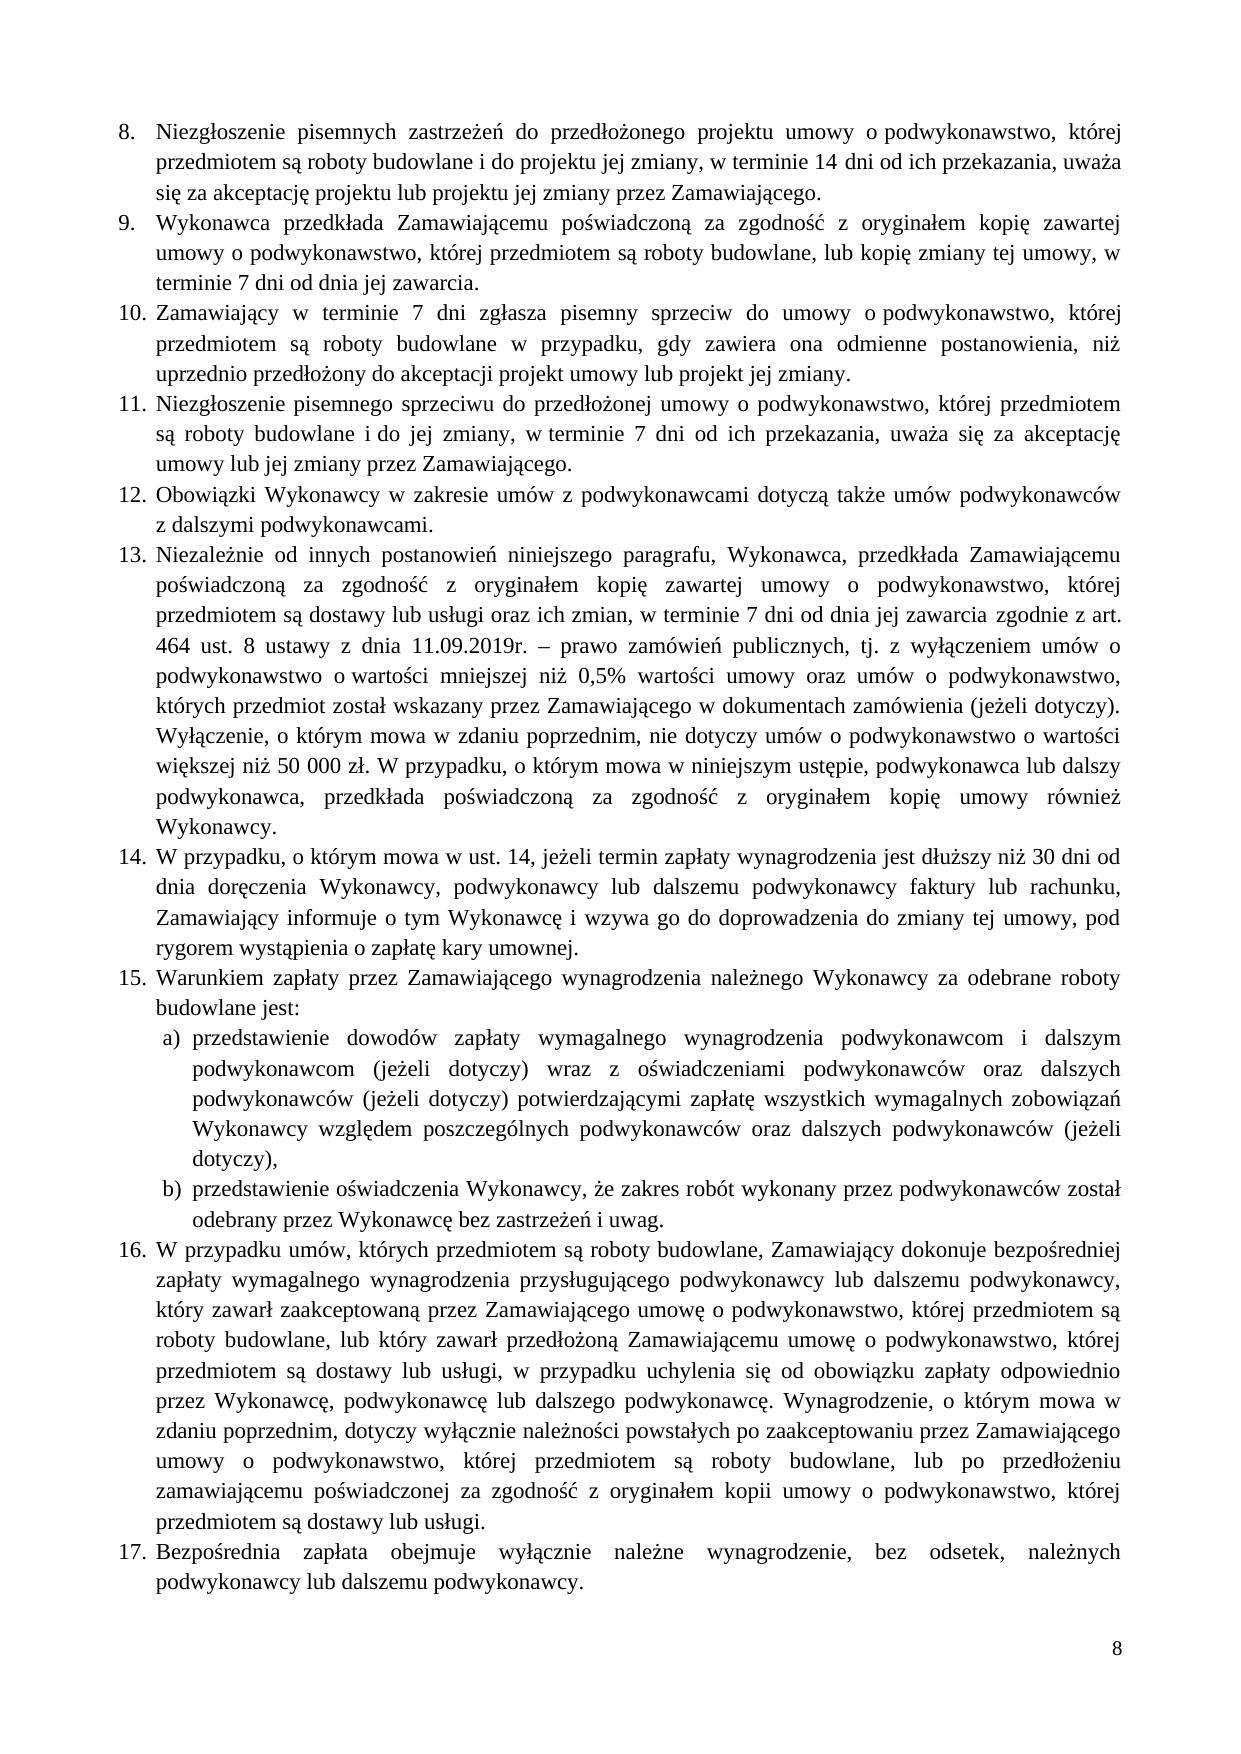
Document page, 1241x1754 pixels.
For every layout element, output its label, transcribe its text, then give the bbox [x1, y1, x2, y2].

list przedstawienie oświadczenia Wykonawcy, że zakres robót wykonany przez podwykonawców został odebrany przez Wykonawcę bez zastrzeżeń i uwag. [162, 1175, 1122, 1232]
list Obowiązki Wykonawcy w zakresie umów z podwykonawcami dotyczą także umów podwykonawców z dalszymi podwykonawcami. [118, 481, 1122, 537]
list W przypadku umów, których przedmiotem są roboty budowlane, Zamawiający dokonuje bezpośredniej zapłaty wymagalnego wynagrodzenia przysługującego podwykonawcy lub dalszemu podwykonawcy, który zawarł zaakceptowaną przez Zamawiającego umowę o podwykonawstwo, której przedmiotem są roboty budowlane, lub który zawarł przedłożoną Zamawiającemu umowę o podwykonawstwo, której przedmiotem są dostawy lub usługi, w przypadku uchylenia się od obowiązku zapłaty odpowiednio przez Wykonawcę, podwykonawcę lub dalszego podwykonawcę. Wynagrodzenie, o którym mowa w zdaniu poprzednim, dotyczy wyłącznie należności powstałych po zaakceptowaniu przez Zamawiającego umowy o podwykonawstwo, której przedmiotem są roboty budowlane, lub po przedłożeniu zamawiającemu poświadczonej za zgodność z oryginałem kopii umowy o podwykonawstwo, której przedmiotem są dostawy lub usługi. [118, 1236, 1122, 1534]
list przedstawienie dowodów zapłaty wymagalnego wynagrodzenia podwykonawcom i dalszym podwykonawcom (jeżeli dotyczy) wraz z oświadczeniami podwykonawców oraz dalszych podwykonawców (jeżeli dotyczy) potwierdzającymi zapłatę wszystkich wymagalnych zobowiązań Wykonawcy względem poszczególnych podwykonawców oraz dalszych podwykonawców (jeżeli dotyczy), [162, 1024, 1122, 1172]
list Niezależnie od innych postanowień niniejszego paragrafu, Wykonawca, przedkłada Zamawiającemu poświadczoną za zgodność z oryginałem kopię zawartej umowy o podwykonawstwo, której przedmiotem są dostawy lub usługi oraz ich zmian, w terminie 7 dni od dnia jej zawarcia zgodnie z art. 464 ust. 8 ustawy z dnia 11.09.2019r. – prawo zamówień publicznych, tj. z wyłączeniem umów o podwykonawstwo o wartości mniejszej niż 0,5% wartości umowy oraz umów o podwykonawstwo, których przedmiot został wskazany przez Zamawiającego w dokumentach zamówienia (jeżeli dotyczy). Wyłączenie, o którym mowa w zdaniu poprzednim, nie dotyczy umów o podwykonawstwo o wartości większej niż 50 000 zł. W przypadku, o którym mowa w niniejszym ustępie, podwykonawca lub dalszy podwykonawca, przedkłada poświadczoną za zgodność z oryginałem kopię umowy również Wykonawcy. [118, 541, 1122, 839]
list Bezpośrednia zapłata obejmuje wyłącznie należne wynagrodzenie, bez odsetek, należnych podwykonawcy lub dalszemu podwykonawcy. [118, 1538, 1122, 1594]
list Niezgłoszenie pisemnego sprzeciwu do przedłożonej umowy o podwykonawstwo, której przedmiotem są roboty budowlane i do jej zmiany, w terminie 7 dni od ich przekazania, uważa się za akceptację umowy lub jej zmiany przez Zamawiającego. [118, 390, 1122, 477]
list Niezgłoszenie pisemnych zastrzeżeń do przedłożonego projektu umowy o podwykonawstwo, której przedmiotem są roboty budowlane i do projektu jej zmiany, w terminie 14 dni od ich przekazania, uważa się za akceptację projektu lub projektu jej zmiany przez Zamawiającego. [118, 118, 1122, 205]
list Wykonawca przedkłada Zamawiającemu poświadczoną za zgodność z oryginałem kopię zawartej umowy o podwykonawstwo, której przedmiotem są roboty budowlane, lub kopię zmiany tej umowy, w terminie 7 dni od dnia jej zawarcia. [118, 209, 1122, 296]
list Warunkiem zapłaty przez Zamawiającego wynagrodzenia należnego Wykonawcy za odebrane roboty budowlane jest: [118, 964, 1122, 1021]
list Zamawiający w terminie 7 dni zgłasza pisemny sprzeciw do umowy o podwykonawstwo, której przedmiotem są roboty budowlane w przypadku, gdy zawiera ona odmienne postanowienia, niż uprzednio przedłożony do akceptacji projekt umowy lub projekt jej zmiany. [118, 299, 1122, 386]
list W przypadku, o którym mowa w ust. 14, jeżeli termin zapłaty wynagrodzenia jest dłuższy niż 30 dni od dnia doręczenia Wykonawcy, podwykonawcy lub dalszemu podwykonawcy faktury lub rachunku, Zamawiający informuje o tym Wykonawcę i wzywa go do doprowadzenia do zmiany tej umowy, pod rygorem wystąpienia o zapłatę kary umownej. [118, 843, 1122, 960]
